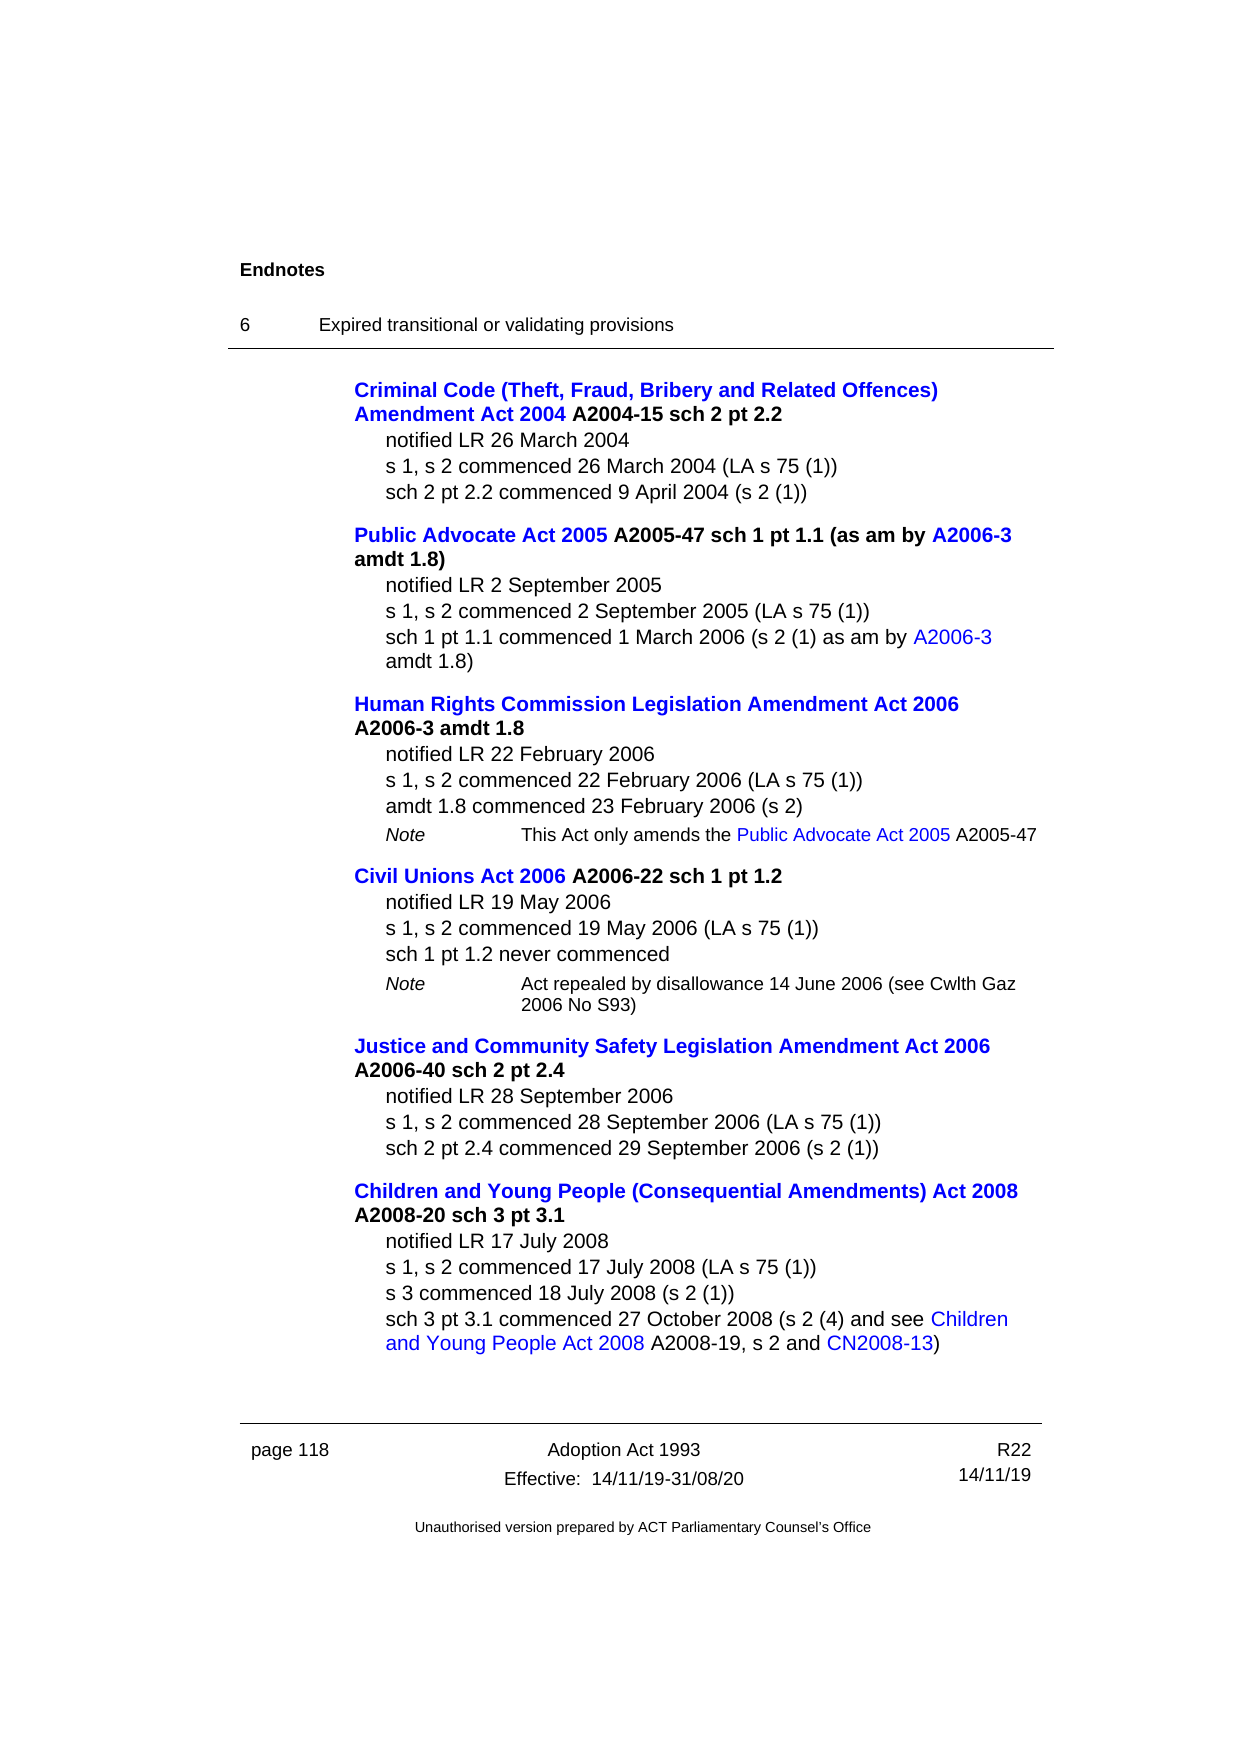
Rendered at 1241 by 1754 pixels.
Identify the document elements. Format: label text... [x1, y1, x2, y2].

text s 1, s 2 commenced 19 May 2006 (LA s 75 (1)) [385, 916, 1042, 940]
text notified LR 22 February 2006 [385, 741, 1042, 765]
text amdt 1.8 commenced 23 February 2006 (s 2) [385, 793, 1042, 817]
text sch 2 pt 2.4 commenced 29 September 2006 (s 2 (1)) [385, 1136, 1042, 1160]
text Note This Act only amends the Public Advocate Act 2005 A2005-47 [385, 824, 1048, 845]
text sch 3 pt 3.1 commenced 27 October 2008 (s 2 (4) and see Children and Young People Act 2008 A2008-19, s 2 and CN2008-13) [385, 1307, 1042, 1355]
text notified LR 28 September 2006 [385, 1084, 1042, 1108]
text sch 1 pt 1.1 commenced 1 March 2006 (s 2 (1) as am by A2006-3 amdt 1.8) [385, 625, 1042, 673]
text sch 2 pt 2.2 commenced 9 April 2004 (s 2 (1)) [385, 480, 1042, 504]
text notified LR 2 September 2005 [385, 573, 1042, 597]
text s 1, s 2 commenced 17 July 2008 (LA s 75 (1)) [385, 1255, 1042, 1279]
text Criminal Code (Theft, Fraud, Bribery and Related Offences) Amendment Act 2004 A2004-15 sch 2 pt 2.2 [354, 378, 1042, 426]
text s 1, s 2 commenced 26 March 2004 (LA s 75 (1)) [385, 454, 1042, 478]
text notified LR 19 May 2006 [385, 890, 1042, 914]
text Children and Young People (Consequential Amendments) Act 2008 A2008-20 sch 3 pt 3.1 [354, 1179, 1042, 1227]
text Note Act repealed by disallowance 14 June 2006 (see Cwlth Gaz 2006 No S93) [385, 972, 1048, 1015]
text s 3 commenced 18 July 2008 (s 2 (1)) [385, 1281, 1042, 1305]
text s 1, s 2 commenced 22 February 2006 (LA s 75 (1)) [385, 767, 1042, 791]
text Civil Unions Act 2006 A2006-22 sch 1 pt 1.2 [354, 864, 1042, 888]
text notified LR 26 March 2004 [385, 428, 1042, 452]
text notified LR 17 July 2008 [385, 1229, 1042, 1253]
text sch 1 pt 1.2 never commenced [385, 942, 1042, 966]
text Justice and Community Safety Legislation Amendment Act 2006 A2006-40 sch 2 pt 2.4 [354, 1034, 1042, 1082]
text s 1, s 2 commenced 2 September 2005 (LA s 75 (1)) [385, 599, 1042, 623]
text Public Advocate Act 2005 A2005-47 sch 1 pt 1.1 (as am by A2006-3 amdt 1.8) [354, 523, 1042, 571]
text Human Rights Commission Legislation Amendment Act 2006 A2006-3 amdt 1.8 [354, 691, 1042, 739]
text s 1, s 2 commenced 28 September 2006 (LA s 75 (1)) [385, 1110, 1042, 1134]
